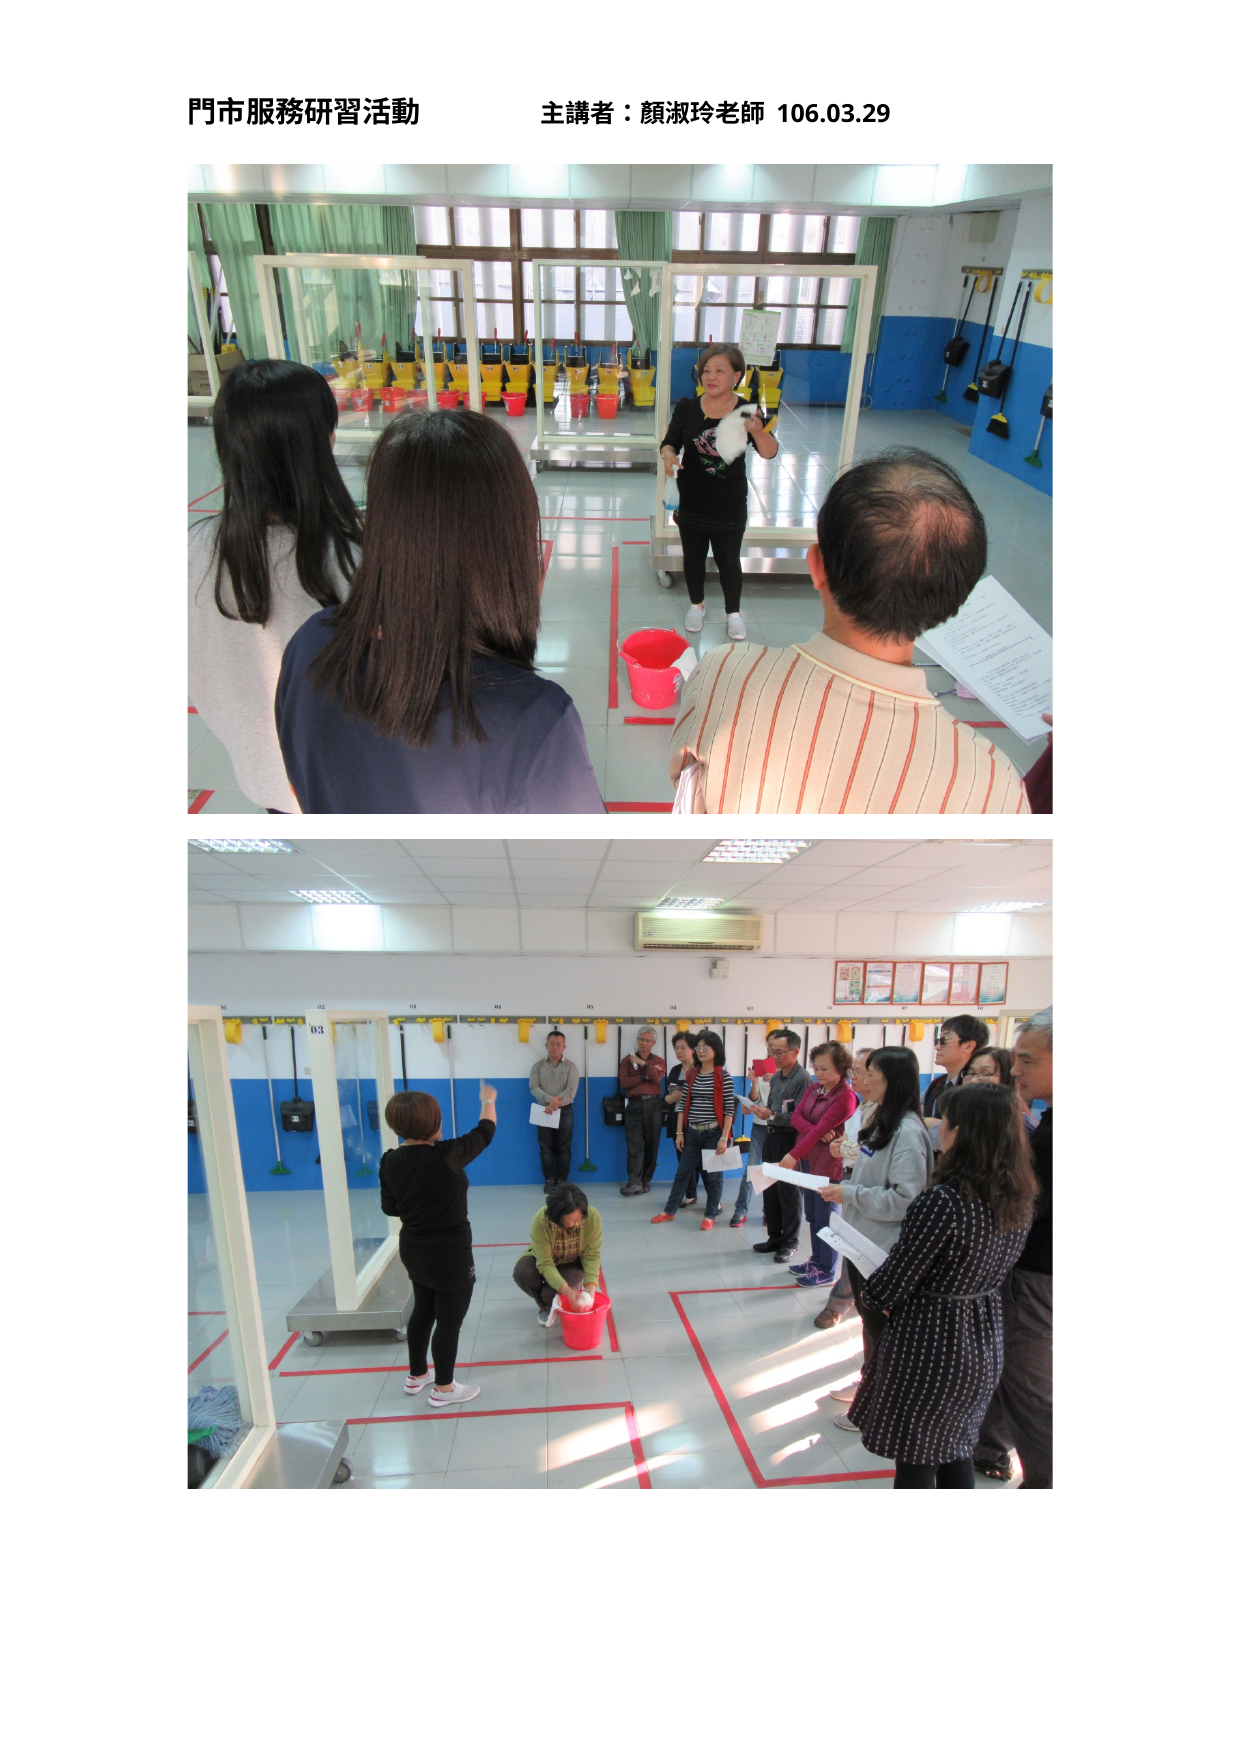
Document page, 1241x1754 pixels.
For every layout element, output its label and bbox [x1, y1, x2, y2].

picture [187, 164, 1053, 814]
picture [187, 839, 1053, 1489]
